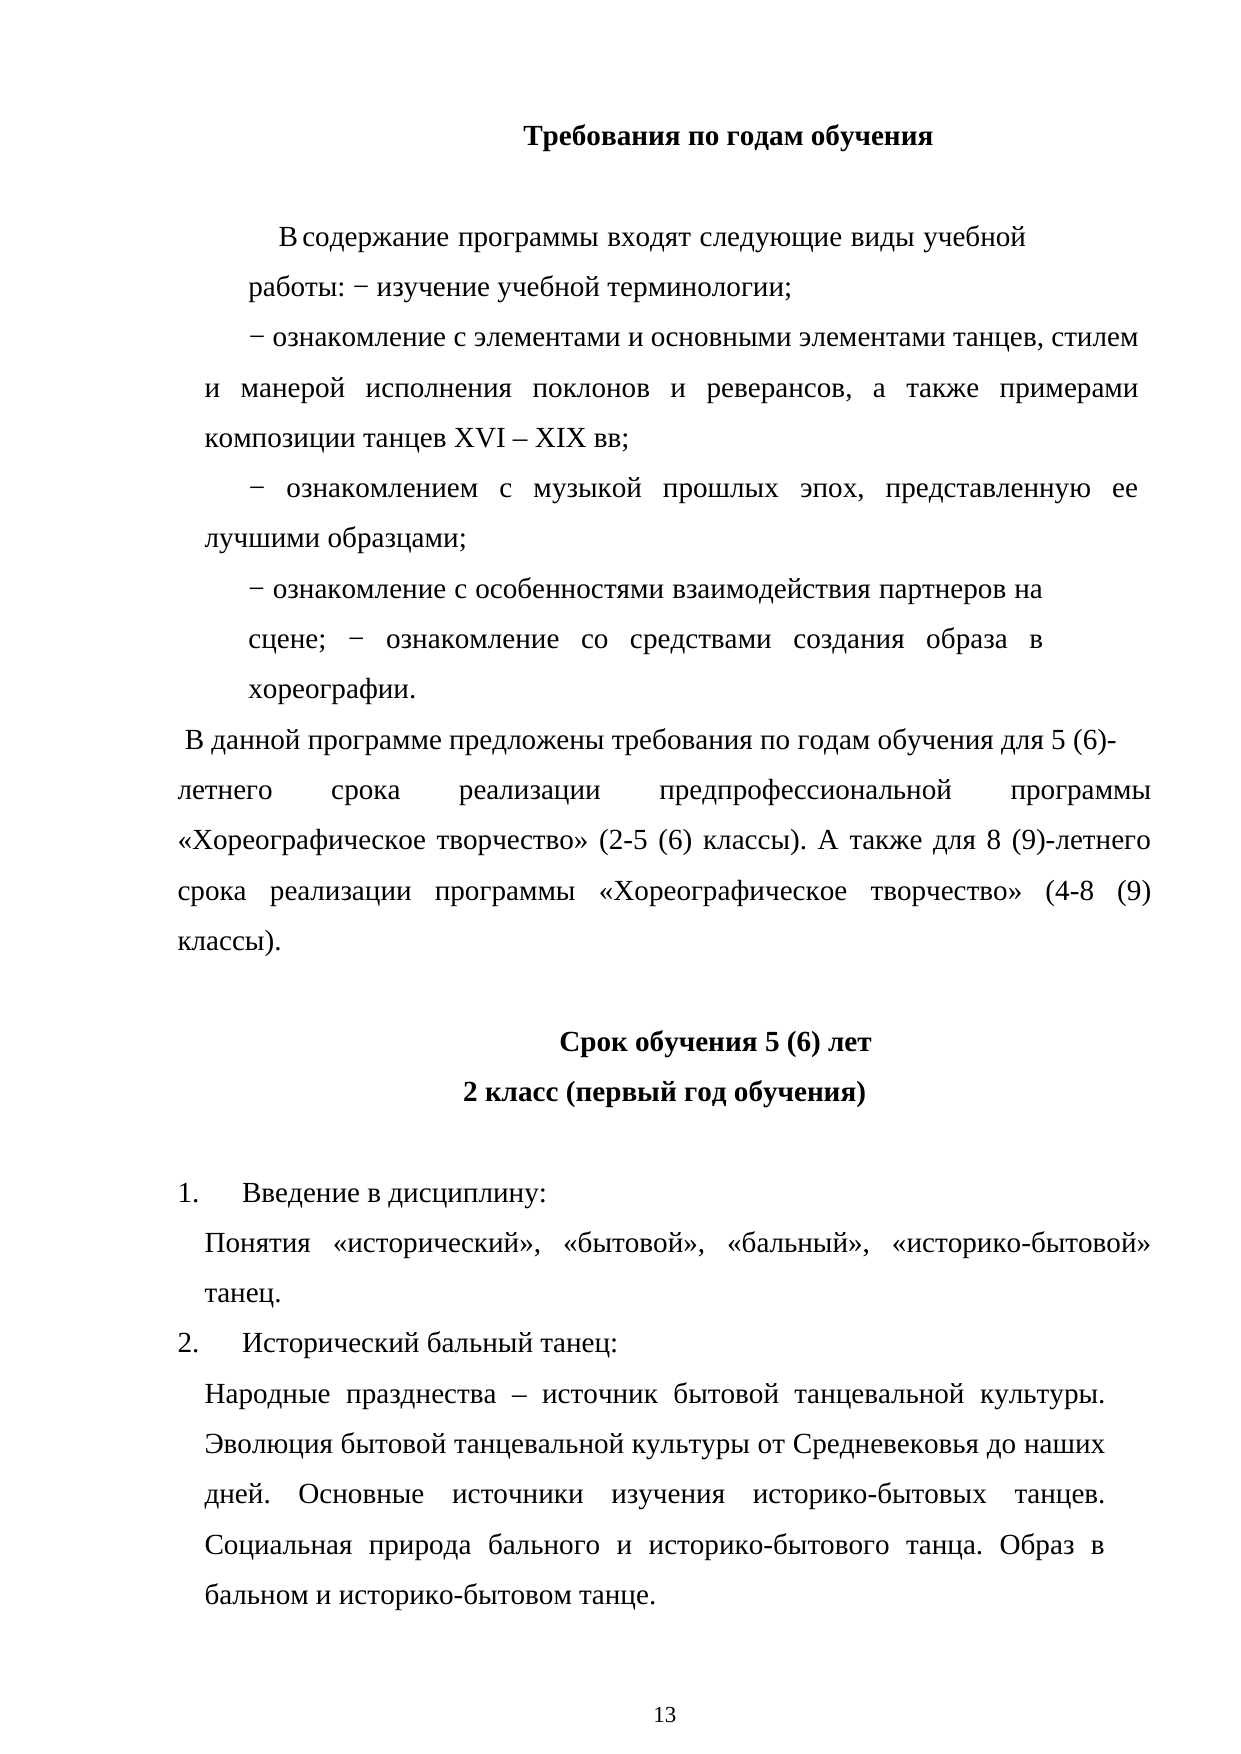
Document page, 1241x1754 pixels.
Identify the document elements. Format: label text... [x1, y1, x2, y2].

text 2 класс (первый год обучения) [177, 1074, 1152, 1108]
text Требования по годам обучения [523, 118, 1152, 152]
text Народные празднества – источник бытовой танцевальной культуры. Эволюция бытовой танцевальной культуры от Средневековья до наших дней. Основные источники изучения историко-бытовых танцев. Социальная природа бального и историко-бытового танца. Образ в бальном и историко-бытовом танце. [204, 1376, 1106, 1611]
text В данной программе предложены требования по годам обучения для 5 (6)- [177, 722, 1152, 755]
text летнего срока реализации предпрофессиональной программы «Хореографическое творчество» (2-5 (6) классы). А также для 8 (9)-летнего срока реализации программы «Хореографическое творчество» (4-8 (9) классы). [177, 772, 1152, 957]
list Введение в дисциплину: [177, 1175, 1152, 1208]
text − ознакомлением с музыкой прошлых эпох, представленную ее лучшими образцами; [204, 470, 1139, 554]
text Срок обучения 5 (6) лет [279, 1024, 1152, 1057]
list Исторический бальный танец: [177, 1326, 1152, 1359]
text − ознакомление с особенностями взаимодействия партнеров на сцене; − ознакомление со средствами создания образа в хореографии. [248, 571, 1043, 705]
text − ознакомление с элементами и основными элементами танцев, стилем и манерой исполнения поклонов и реверансов, а также примерами композиции танцев XVI – XIX вв; [204, 319, 1139, 453]
text Понятия «исторический», «бытовой», «бальный», «историко-бытовой» танец. [204, 1225, 1152, 1309]
list содержание программы входят следующие виды учебной работы: − изучение учебной терминологии; [248, 219, 1027, 303]
